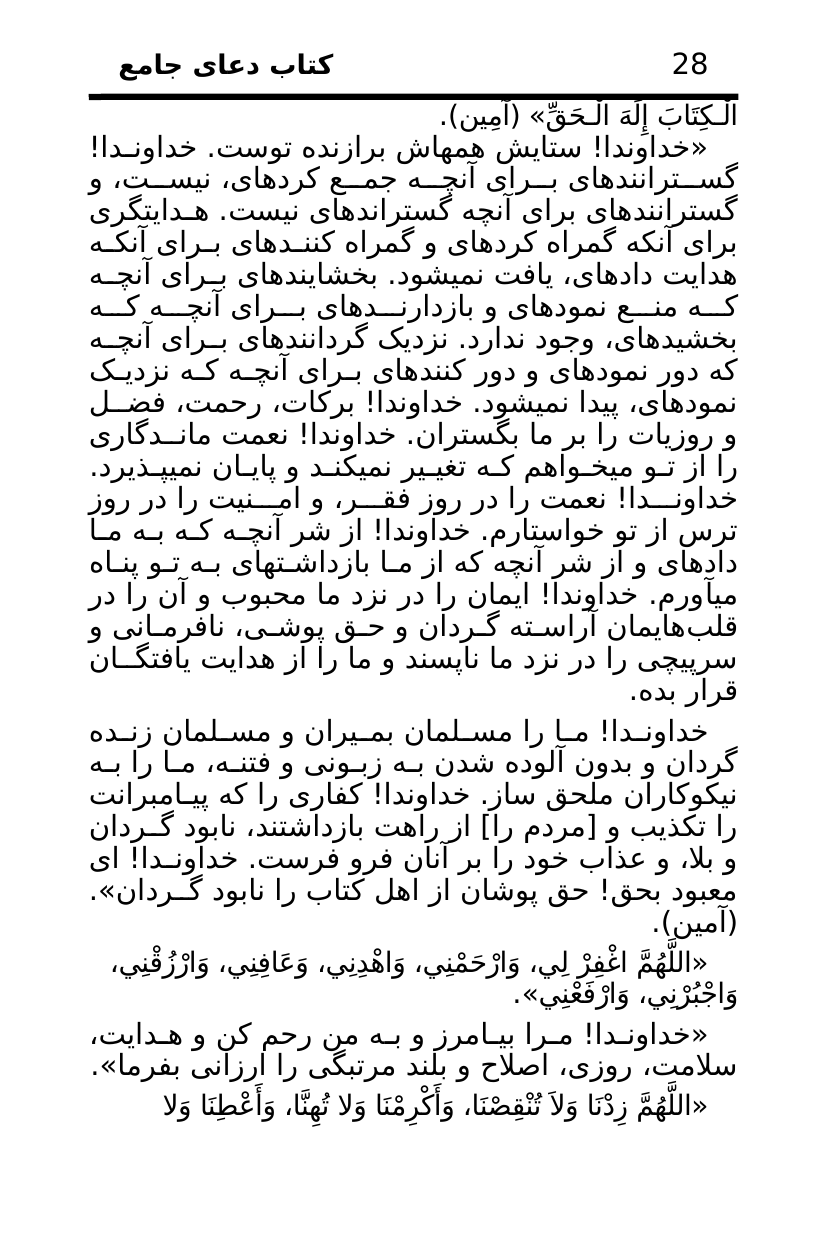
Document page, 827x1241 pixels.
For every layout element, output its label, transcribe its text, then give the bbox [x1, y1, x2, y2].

text «خداوندا! ستایش همه‏اش برازنده توست. خداوندا! گستراننده‏ای برای آنچه جمع کرده‏ای، نیست، و گستراننده‏ای برای آنچه گسترانده‏ای نیست. هدایتگری برای آنکه گمراه کرده‏ای و گمراه کننده‏ای برای آنکه هدایت داده‏ای، یافت نمی‏شود. بخشاینده‏ای برای آنچه که منع نموده‏ای و بازدارنده‏ای برای آنچه که بخشیده‏ای، وجود ندارد. نزدیک گرداننده‏ای برای آنچه که دور نموده‏ای و دور کننده‏ای برای آنچه که نزدیک نموده‏ای، پیدا نمی‏شود. خداوندا! برکات، رحمت، فضل و روزی‏ات را بر ما بگستران. خداوندا! نعمت ماندگاری را از تو می‏خواهم که تغییر نمی‏کند و پایان نمی‏پذیرد. خداوندا! نعمت را در روز فقر، و امنیت را در روز ترس از تو خواستارم. خداوندا! از شر آنچه که به ما داده‏ای و از شر آنچه که از ما بازداشته‏ای به تو پناه می‏آورم. خداوندا! ایمان را در نزد ما محبوب و آن را در قلب‌هایمان آراسته گردان و حق پوشی، نافرمانی و سرپیچی را در نزد ما ناپسند و ما را از هدایت یافتگان قرار بده. [89, 132, 738, 707]
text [89, 1091, 738, 1122]
text خداوندا! ما را مسلمان بمیران و مسلمان زنده گردان و بدون آلوده شدن به زبونی و فتنه، ما را به نیکوکاران ملحق ساز. خداوندا! کفاری را که پیامبرانت را تکذیب و [مردم را] از راهت بازداشتند، نابود گردان و بلا، و عذاب خود را بر آنان فرو فرست. خداوندا! ای معبود بحق! حق پوشان از اهل کتاب را نابود گردان». (آمین). [89, 716, 738, 939]
text «اللَّهُمَّ اغْفِرْ لِي، وَارْحَمْنِي، وَاهْدِنِي، وَعَافِنِي، وَارْزُقْنِي، وَاجْبُرْنِي، وَارْفَعْنِي». [89, 948, 738, 1011]
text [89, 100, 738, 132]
text «خداوندا! مرا بیامرز و به من رحم کن و هدایت، سلامت، روزی، اصلاح و بلند مرتبگی را ارزانی بفرما». [89, 1019, 738, 1083]
